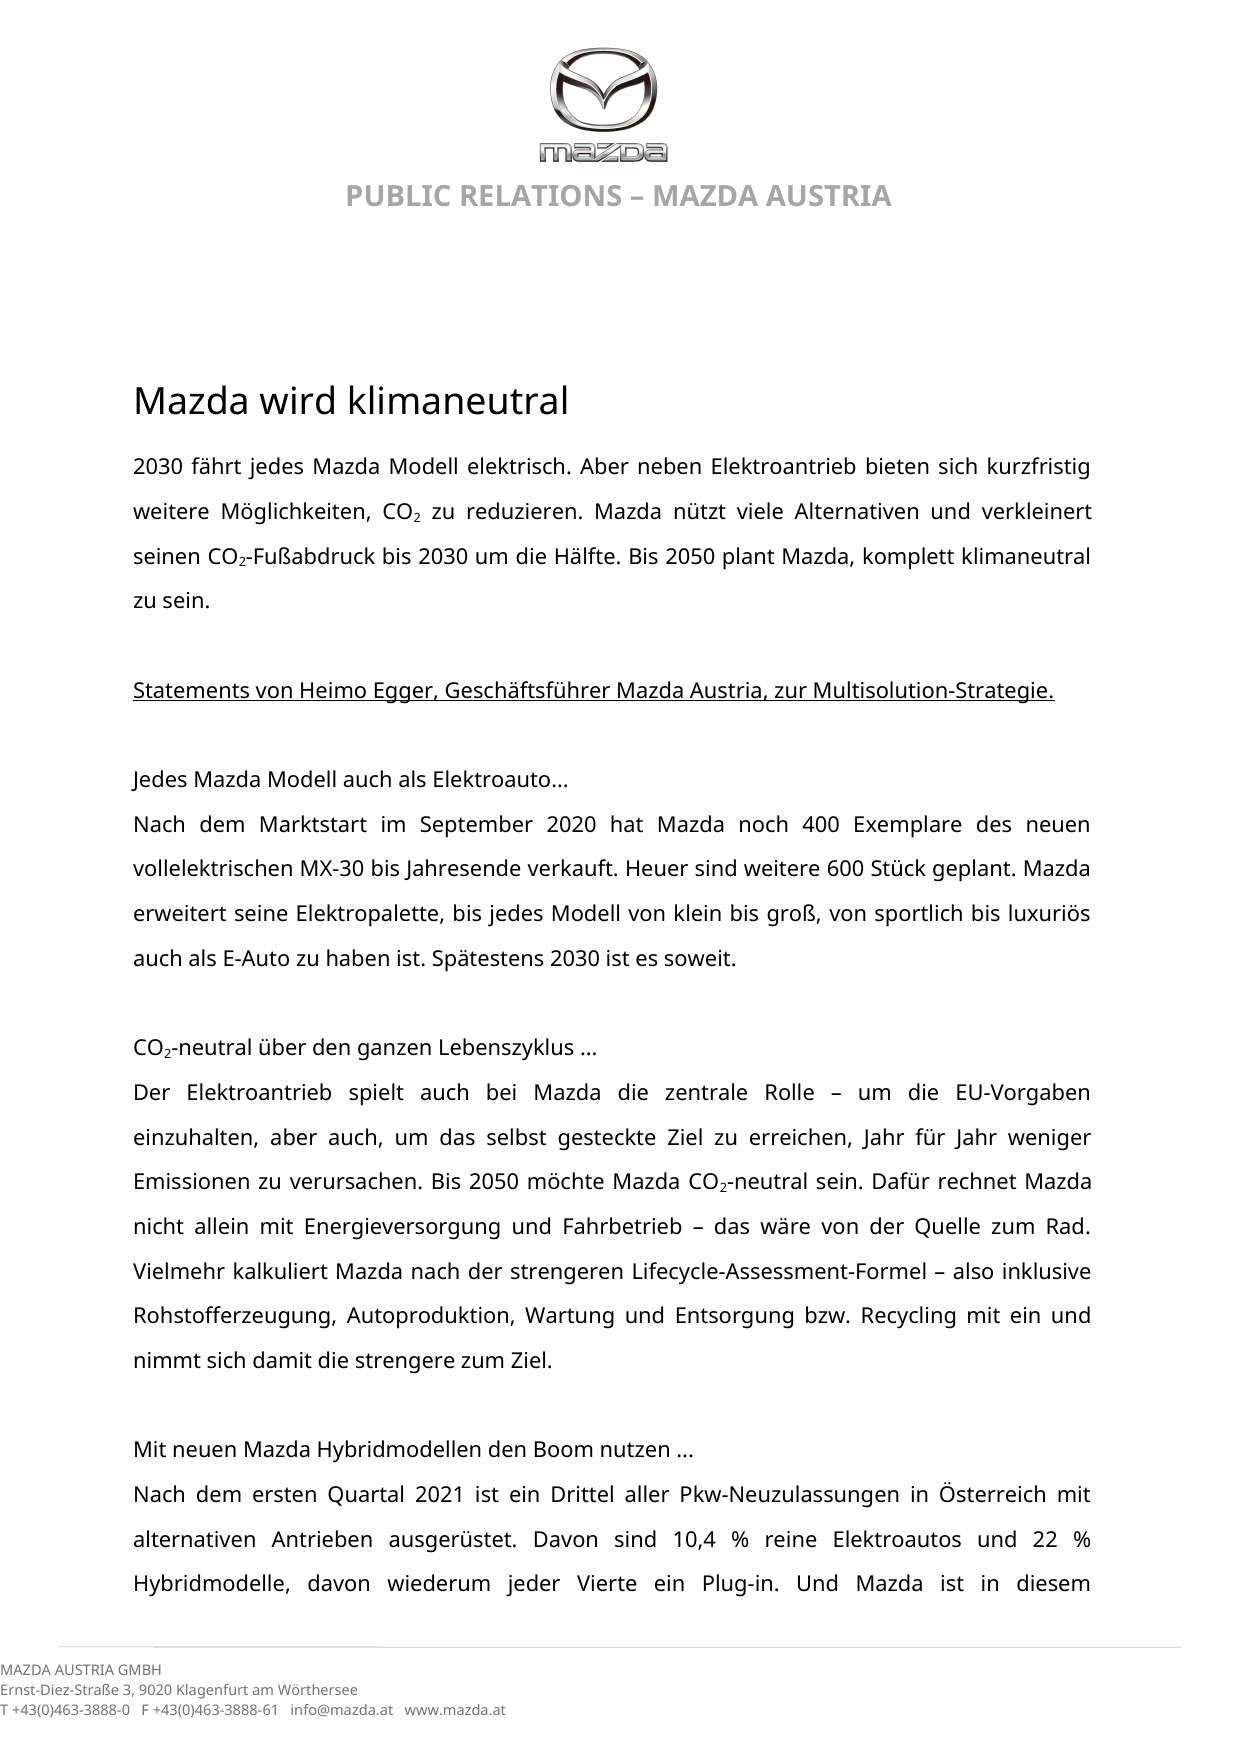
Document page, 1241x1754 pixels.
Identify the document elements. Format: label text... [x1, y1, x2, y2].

text Der Elektroantrieb spielt auch bei Mazda die zentrale Rolle – um die EU-Vorgaben einzuhalten, aber auch, um das selbst gesteckte Ziel zu erreichen, Jahr für Jahr weniger Emissionen zu verursachen. Bis 2050 möchte Mazda CO2-neutral sein. Dafür rechnet Mazda nicht allein mit Energieversorgung und Fahrbetrieb – das wäre von der Quelle zum Rad. Vielmehr kalkuliert Mazda nach der strengeren Lifecycle-Assessment-Formel – also inklusive Rohstofferzeugung, Autoproduktion, Wartung und Entsorgung bzw. Recycling mit ein und nimmt sich damit die strengere zum Ziel. [133, 1077, 1093, 1375]
text Mit neuen Mazda Hybridmodellen den Boom nutzen ... [133, 1434, 1093, 1464]
text Statements von Heimo Egger, Geschäftsführer Mazda Austria, zur Multisolution-Strategie. [133, 675, 1093, 704]
text CO2-neutral über den ganzen Lebenszyklus ... [133, 1032, 1093, 1062]
text Mazda wird klimaneutral [133, 375, 1093, 426]
text 2030 fährt jedes Mazda Modell elektrisch. Aber neben Elektroantrieb bieten sich kurzfristig weitere Möglichkeiten, CO2 zu reduzieren. Mazda nützt viele Alternativen und verkleinert seinen CO2-Fußabdruck bis 2030 um die Hälfte. Bis 2050 plant Mazda, komplett klimaneutral zu sein. [133, 451, 1093, 615]
text Nach dem Marktstart im September 2020 hat Mazda noch 400 Exemplare des neuen vollelektrischen MX-30 bis Jahresende verkauft. Heuer sind weitere 600 Stück geplant. Mazda erweitert seine Elektropalette, bis jedes Modell von klein bis groß, von sportlich bis luxuriös auch als E-Auto zu haben ist. Spätestens 2030 ist es soweit. [133, 809, 1093, 973]
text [133, 1479, 1093, 1598]
picture [0, 0, 1241, 285]
text Jedes Mazda Modell auch als Elektroauto... [133, 764, 1093, 794]
